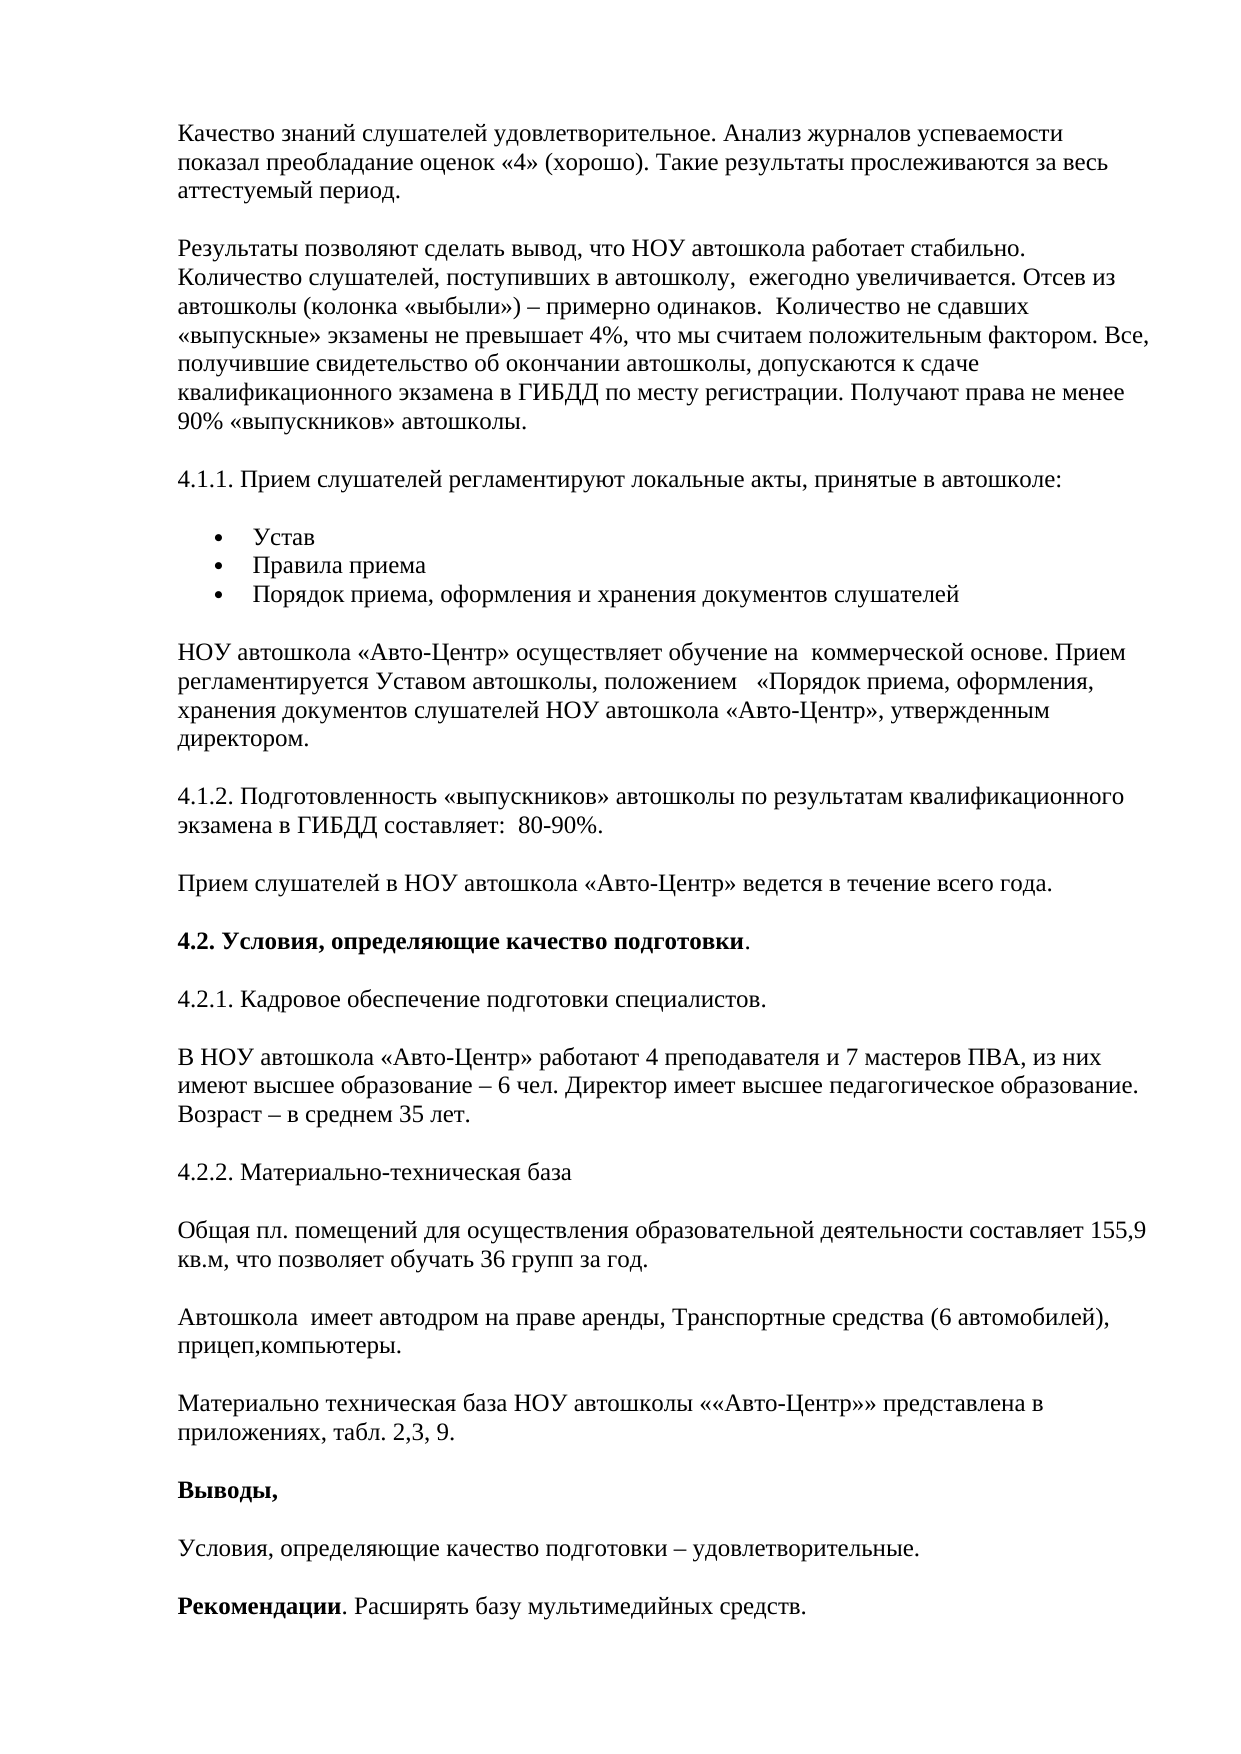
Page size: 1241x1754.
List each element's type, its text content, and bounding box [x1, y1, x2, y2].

text Результаты позволяют сделать вывод, что НОУ автошкола работает стабильно. Количество слушателей, поступивших в автошколу, ежегодно увеличивается. Отсев из автошколы (колонка «выбыли») – примерно одинаков. Количество не сдавших «выпускные» экзамены не превышает 4%, что мы считаем положительным фактором. Все, получившие свидетельство об окончании автошколы, допускаются к сдаче квалификационного экзамена в ГИБДД по месту регистрации. Получают права не менее 90% «выпускников» автошколы. [177, 233, 1152, 435]
text Автошкола имеет автодром на праве аренды, Транспортные средства (6 автомобилей), прицеп,компьютеры. [177, 1302, 1152, 1359]
text Прием слушателей в НОУ автошкола «Авто-Центр» ведется в течение всего года. [177, 868, 1152, 897]
text Рекомендации. Расширять базу мультимедийных средств. [177, 1591, 1152, 1620]
text Качество знаний слушателей удовлетворительное. Анализ журналов успеваемости показал преобладание оценок «4» (хорошо). Такие результаты прослеживаются за весь аттестуемый период. [177, 118, 1152, 204]
list Устав [215, 522, 1152, 551]
text Условия, определяющие качество подготовки – удовлетворительные. [177, 1533, 1152, 1562]
text НОУ автошкола «Авто-Центр» осуществляет обучение на коммерческой основе. Прием регламентируется Уставом автошколы, положением «Порядок приема, оформления, хранения документов слушателей НОУ автошкола «Авто-Центр», утвержденным директором. [177, 637, 1152, 752]
text Общая пл. помещений для осуществления образовательной деятельности составляет 155,9 кв.м, что позволяет обучать 36 групп за год. [177, 1215, 1152, 1273]
text Выводы, [177, 1475, 1152, 1504]
text 4.1.2. Подготовленность «выпускников» автошколы по результатам квалификационного экзамена в ГИБДД составляет: 80-90%. [177, 781, 1152, 839]
text 4.2.1. Кадровое обеспечение подготовки специалистов. [177, 984, 1152, 1013]
text Материально техническая база НОУ автошколы ««Авто-Центр»» представлена в приложениях, табл. 2,3, 9. [177, 1388, 1152, 1446]
text В НОУ автошкола «Авто-Центр» работают 4 преподавателя и 7 мастеров ПВА, из них имеют высшее образование – 6 чел. Директор имеет высшее педагогическое образование. Возраст – в среднем 35 лет. [177, 1042, 1152, 1128]
text 4.2. Условия, определяющие качество подготовки. [177, 926, 1152, 955]
list Правила приема [215, 551, 1152, 579]
text 4.2.2. Материально-техническая база [177, 1157, 1152, 1186]
list Порядок приема, оформления и хранения документов слушателей [215, 579, 1152, 608]
text 4.1.1. Прием слушателей регламентируют локальные акты, принятые в автошколе: [177, 464, 1152, 493]
